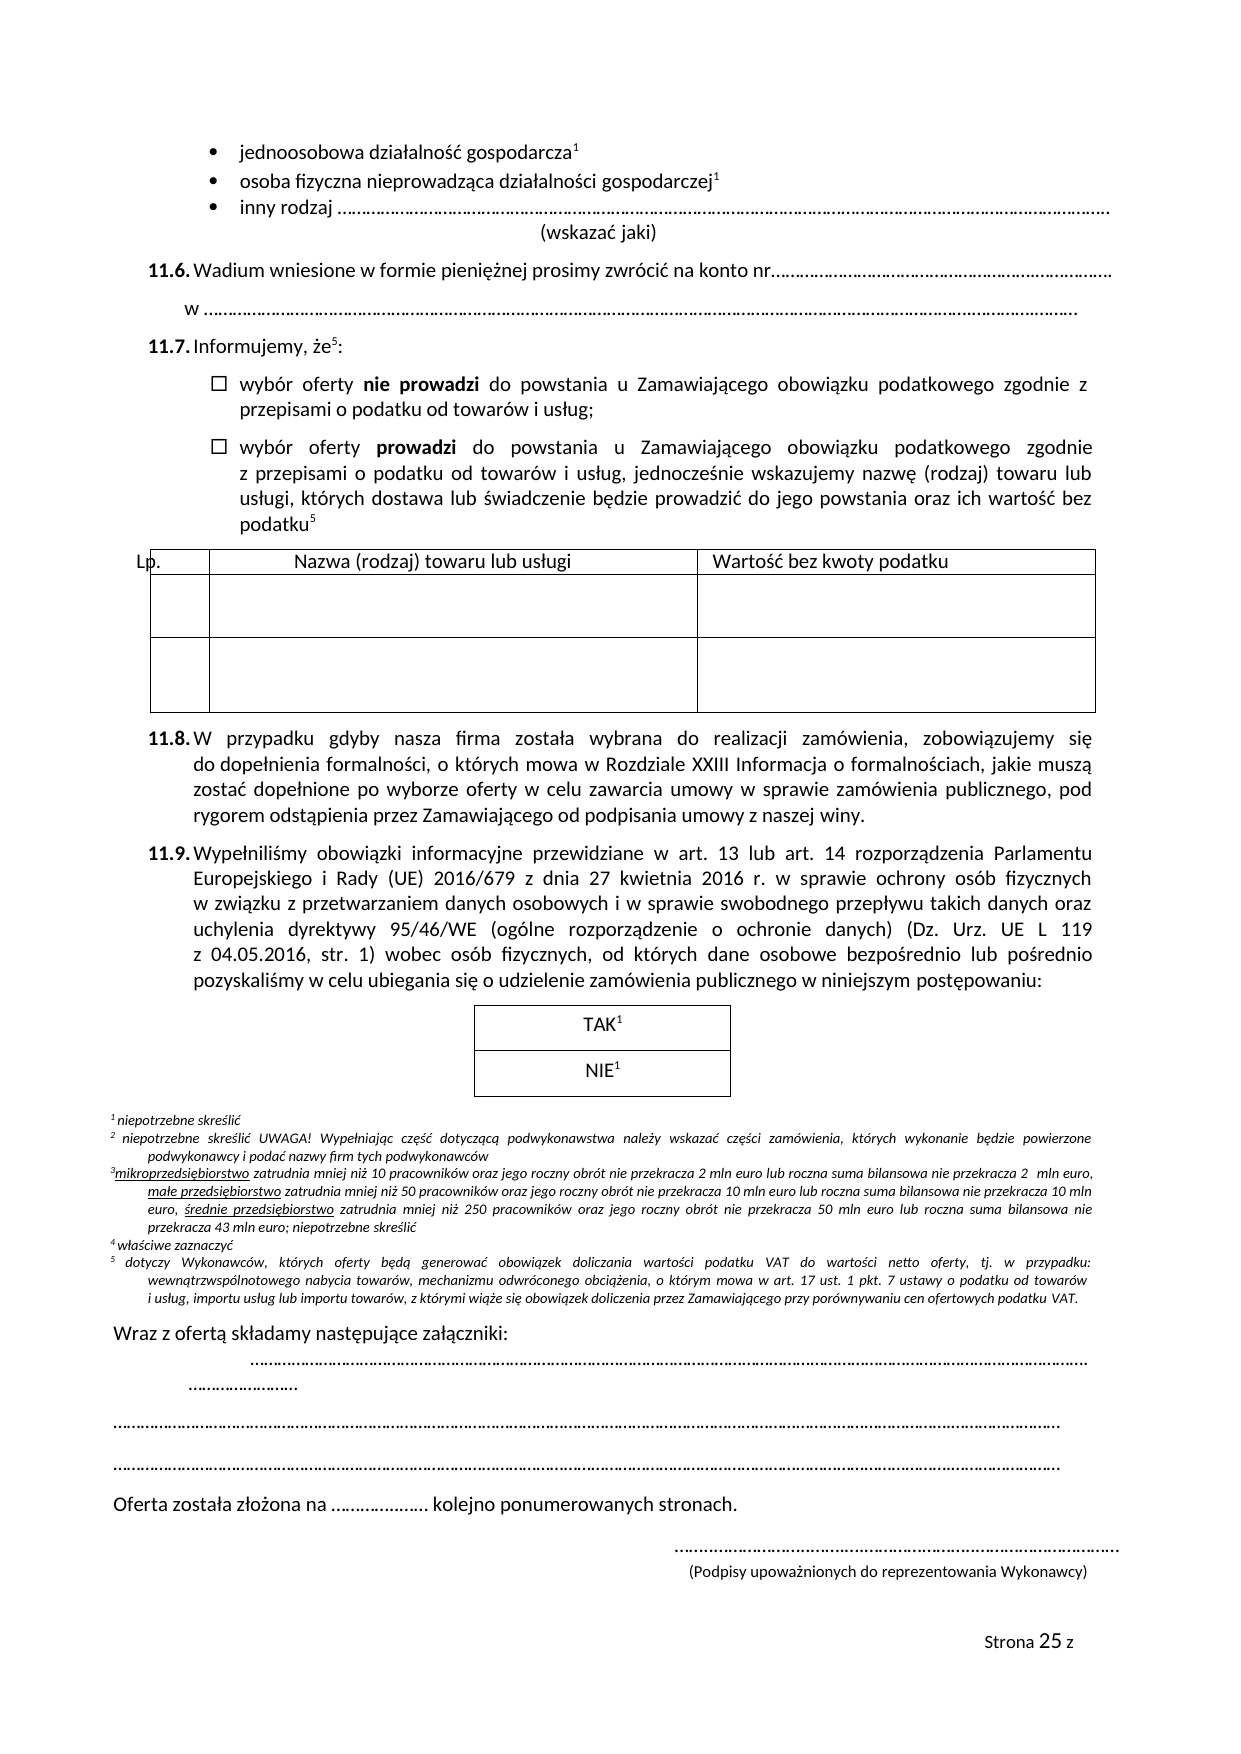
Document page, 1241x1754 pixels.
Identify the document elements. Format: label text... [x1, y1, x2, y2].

table_cell [698, 638, 1095, 712]
text Oferta została złożona na …………..…… kolejno ponumerowanych stronach. [113, 1491, 1105, 1517]
text 5 dotyczy Wykonawców, których oferty będą generować obowiązek doliczania wartości podatku VAT do wartości netto oferty, tj. w przypadku: wewnątrzwspólnotowego nabycia towarów, mechanizmu odwróconego obciążenia, o którym mowa w art. 17 ust. 1 pkt. 7 ustawy o podatku od towarów i usług, importu usług lub importu towarów, z którymi wiąże się obowiązek doliczenia przez Zamawiającego przy porównywaniu cen ofertowych podatku VAT. [110, 1254, 1093, 1307]
list wybór oferty prowadzi do powstania u Zamawiającego obowiązku podatkowego zgodnie z przepisami o podatku od towarów i usług, jednocześnie wskazujemy nazwę (rodzaj) towaru lub usługi, których dostawa lub świadczenie będzie prowadzić do jego powstania oraz ich wartość bez podatku5 [209, 434, 1093, 536]
table_cell [151, 638, 209, 712]
table_cell [698, 575, 1095, 637]
text ………………………………………………………………………………………………………………………………………………………………….…………………… [188, 1345, 1119, 1396]
list inny rodzaj …………………………………………………………………………………………………………………………………………….. [209, 194, 1119, 219]
text Wraz z ofertą składamy następujące załączniki: [113, 1320, 1119, 1345]
table_cell [210, 575, 697, 637]
list osoba fizyczna nieprowadząca działalności gospodarczej1 [209, 169, 1119, 194]
text 4 właściwe zaznaczyć [110, 1236, 1119, 1254]
list wybór oferty nie prowadzi do powstania u Zamawiającego obowiązku podatkowego zgodnie z przepisami o podatku od towarów i usług; [209, 371, 1093, 422]
table_header Lp. [151, 550, 209, 574]
list Wadium wniesione w formie pieniężnej prosimy zwrócić na konto nr……………………………………………….……………. [148, 257, 1119, 283]
table_header Nazwa (rodzaj) towaru lub usługi [210, 550, 697, 574]
text 3mikroprzedsiębiorstwo zatrudnia mniej niż 10 pracowników oraz jego roczny obrót nie przekracza 2 mln euro lub roczna suma bilansowa nie przekracza 2 mln euro, małe przedsiębiorstwo zatrudnia mniej niż 50 pracowników oraz jego roczny obrót nie przekracza 10 mln euro lub roczna suma bilansowa nie przekracza 10 mln euro, średnie przedsiębiorstwo zatrudnia mniej niż 250 pracowników oraz jego roczny obrót nie przekracza 50 mln euro lub roczna suma bilansowa nie przekracza 43 mln euro; niepotrzebne skreślić [110, 1165, 1093, 1236]
text 2 niepotrzebne skreślić UWAGA! Wypełniając część dotyczącą podwykonawstwa należy wskazać części zamówienia, których wykonanie będzie powierzone podwykonawcy i podać nazwy firm tych podwykonawców [110, 1129, 1093, 1165]
table_cell [151, 575, 209, 637]
text w …………………………………………………………………………………………………………………………………………….………….……… [184, 295, 1119, 321]
text ………………………………………………………………………………………………………………………………………………………………….…………………… [113, 1450, 1105, 1475]
list W przypadku gdyby nasza firma została wybrana do realizacji zamówienia, zobowiązujemy się do dopełnienia formalności, o których mowa w Rozdziale XXIII Informacja o formalnościach, jakie muszą zostać dopełnione po wyborze oferty w celu zawarcia umowy w sprawie zamówienia publicznego, pod rygorem odstąpienia przez Zamawiającego od podpisania umowy z naszej winy. [148, 726, 1093, 827]
text 1 niepotrzebne skreślić [110, 1005, 1119, 1129]
list jednoosobowa działalność gospodarcza1 [209, 139, 1119, 165]
table_header Wartość bez kwoty podatku [698, 550, 1095, 574]
text ………………………………………………………………………………………………………………………………………………………………….…………………… [113, 1408, 1105, 1434]
list Wypełniliśmy obowiązki informacyjne przewidziane w art. 13 lub art. 14 rozporządzenia Parlamentu Europejskiego i Rady (UE) 2016/679 z dnia 27 kwietnia 2016 r. w sprawie ochrony osób fizycznych w związku z przetwarzaniem danych osobowych i w sprawie swobodnego przepływu takich danych oraz uchylenia dyrektywy 95/46/WE (ogólne rozporządzenie o ochronie danych) (Dz. Urz. UE L 119 z 04.05.2016, str. 1) wobec osób fizycznych, od których dane osobowe bezpośrednio lub pośrednio pozyskaliśmy w celu ubiegania się o udzielenie zamówienia publicznego w niniejszym postępowaniu: [148, 840, 1093, 992]
text (Podpisy upoważnionych do reprezentowania Wykonawcy) [89, 1562, 1119, 1582]
text ……..………………..…….….…………………..………………………… [89, 1532, 1119, 1558]
list (wskazać jaki) [239, 219, 1119, 245]
table_cell [210, 638, 697, 712]
list Informujemy, że5: [148, 333, 1119, 359]
